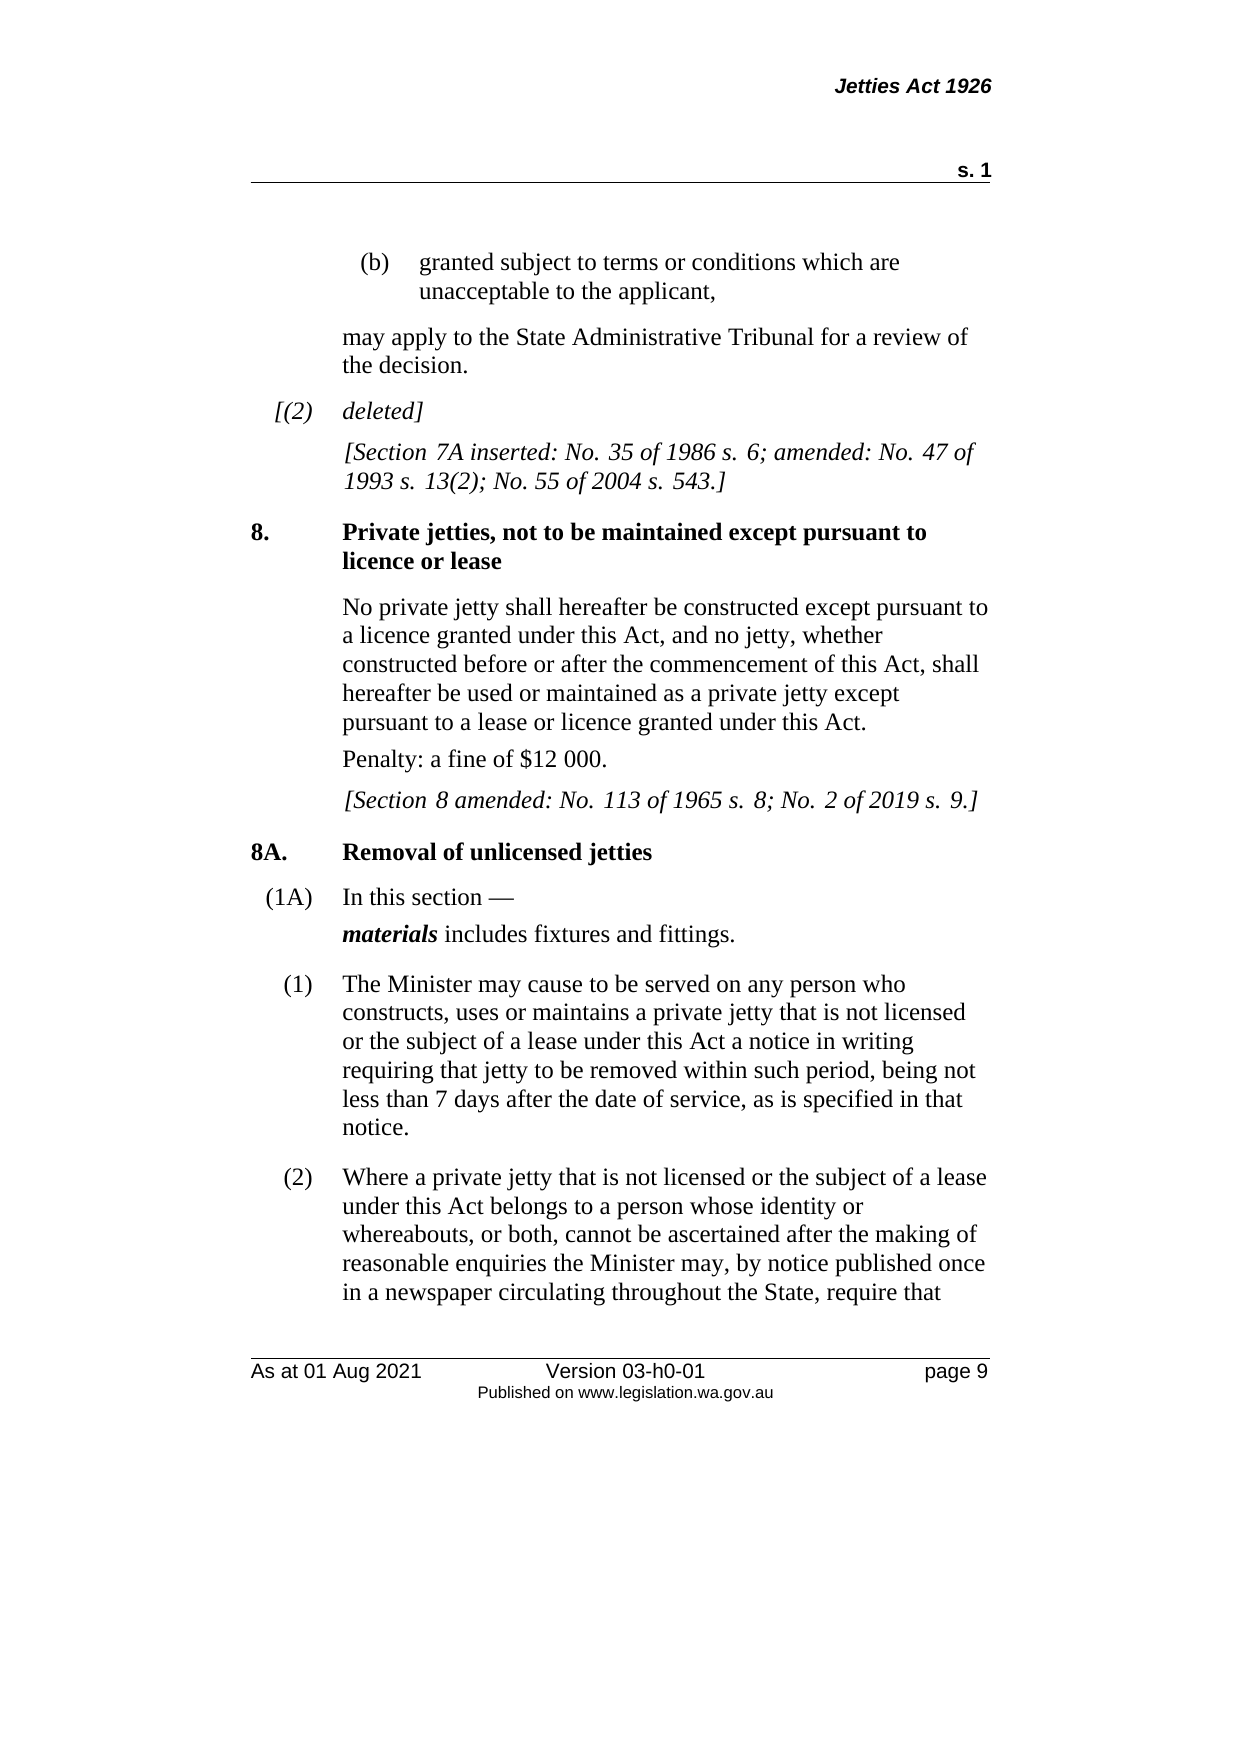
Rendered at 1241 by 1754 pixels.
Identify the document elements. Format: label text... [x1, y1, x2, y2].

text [251, 1162, 990, 1306]
text may apply to the State Administrative Tribunal for a review of the decision. [251, 322, 990, 379]
subtitle 8A. Removal of unlicensed jetties [251, 837, 990, 865]
text [Section 8 amended: No. 113 of 1965 s. 8; No. 2 of 2019 s. 9.] [251, 785, 990, 814]
text [Section 7A inserted: No. 35 of 1986 s. 6; amended: No. 47 of 1993 s. 13(2); No. 55 of 2004 s. 543.] [251, 437, 990, 494]
text (1A) In this section — [251, 882, 990, 911]
subtitle 8. Private jetties, not to be maintained except pursuant to licence or lease [251, 517, 990, 575]
text materials includes fixtures and fittings. [251, 919, 990, 948]
text No private jetty shall hereafter be constructed except pursuant to a licence granted under this Act, and no jetty, whether constructed before or after the commencement of this Act, shall hereafter be used or maintained as a private jetty except pursuant to a lease or licence granted under this Act. [251, 592, 990, 735]
text [(2) deleted] [251, 396, 990, 424]
text (1) The Minister may cause to be served on any person who constructs, uses or maintains a private jetty that is not licensed or the subject of a lease under this Act a notice in writing requiring that jetty to be removed within such period, being not less than 7 days after the date of service, as is specified in that notice. [251, 969, 990, 1141]
text (b) granted subject to terms or conditions which are unacceptable to the applicant, [251, 247, 990, 305]
text Penalty: a fine of $12 000. [251, 744, 990, 772]
